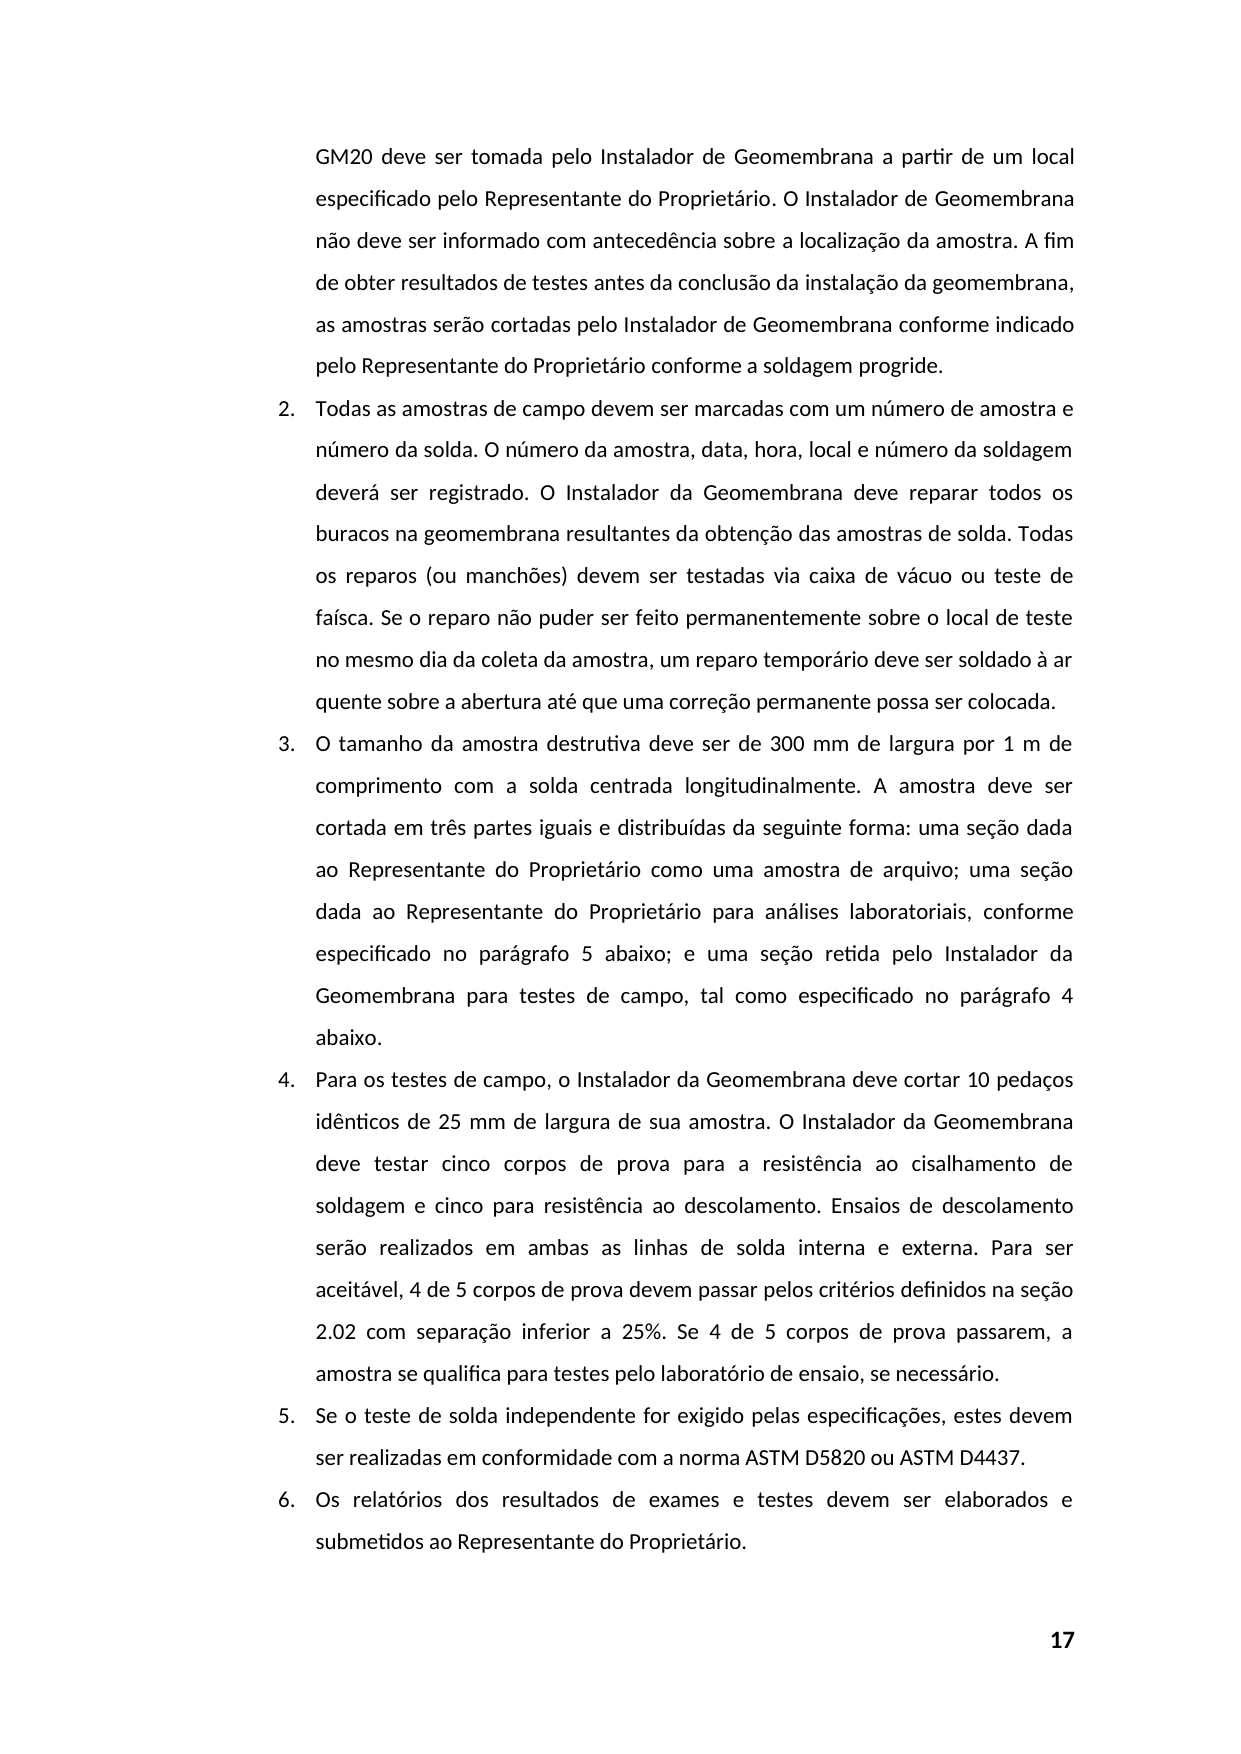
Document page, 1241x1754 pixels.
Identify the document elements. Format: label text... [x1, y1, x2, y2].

list O tamanho da amostra destrutiva deve ser de 300 mm de largura por 1 m de comprimento com a solda centrada longitudinalmente. A amostra deve ser cortada em três partes iguais e distribuídas da seguinte forma: uma seção dada ao Representante do Proprietário como uma amostra de arquivo; uma seção dada ao Representante do Proprietário para análises laboratoriais, conforme especificado no parágrafo 5 abaixo; e uma seção retida pelo Instalador da Geomembrana para testes de campo, tal como especificado no parágrafo 4 abaixo. [278, 729, 1075, 1051]
list Os relatórios dos resultados de exames e testes devem ser elaborados e submetidos ao Representante do Proprietário. [278, 1485, 1075, 1555]
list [278, 142, 1075, 380]
list Para os testes de campo, o Instalador da Geomembrana deve cortar 10 pedaços idênticos de 25 mm de largura de sua amostra. O Instalador da Geomembrana deve testar cinco corpos de prova para a resistência ao cisalhamento de soldagem e cinco para resistência ao descolamento. Ensaios de descolamento serão realizados em ambas as linhas de solda interna e externa. Para ser aceitável, 4 de 5 corpos de prova devem passar pelos critérios definidos na seção 2.02 com separação inferior a 25%. Se 4 de 5 corpos de prova passarem, a amostra se qualifica para testes pelo laboratório de ensaio, se necessário. [278, 1065, 1075, 1387]
list Se o teste de solda independente for exigido pelas especificações, estes devem ser realizadas em conformidade com a norma ASTM D5820 ou ASTM D4437. [278, 1401, 1075, 1471]
list Todas as amostras de campo devem ser marcadas com um número de amostra e número da solda. O número da amostra, data, hora, local e número da soldagem deverá ser registrado. O Instalador da Geomembrana deve reparar todos os buracos na geomembrana resultantes da obtenção das amostras de solda. Todas os reparos (ou manchões) devem ser testadas via caixa de vácuo ou teste de faísca. Se o reparo não puder ser feito permanentemente sobre o local de teste no mesmo dia da coleta da amostra, um reparo temporário deve ser soldado à ar quente sobre a abertura até que uma correção permanente possa ser colocada. [278, 394, 1075, 716]
